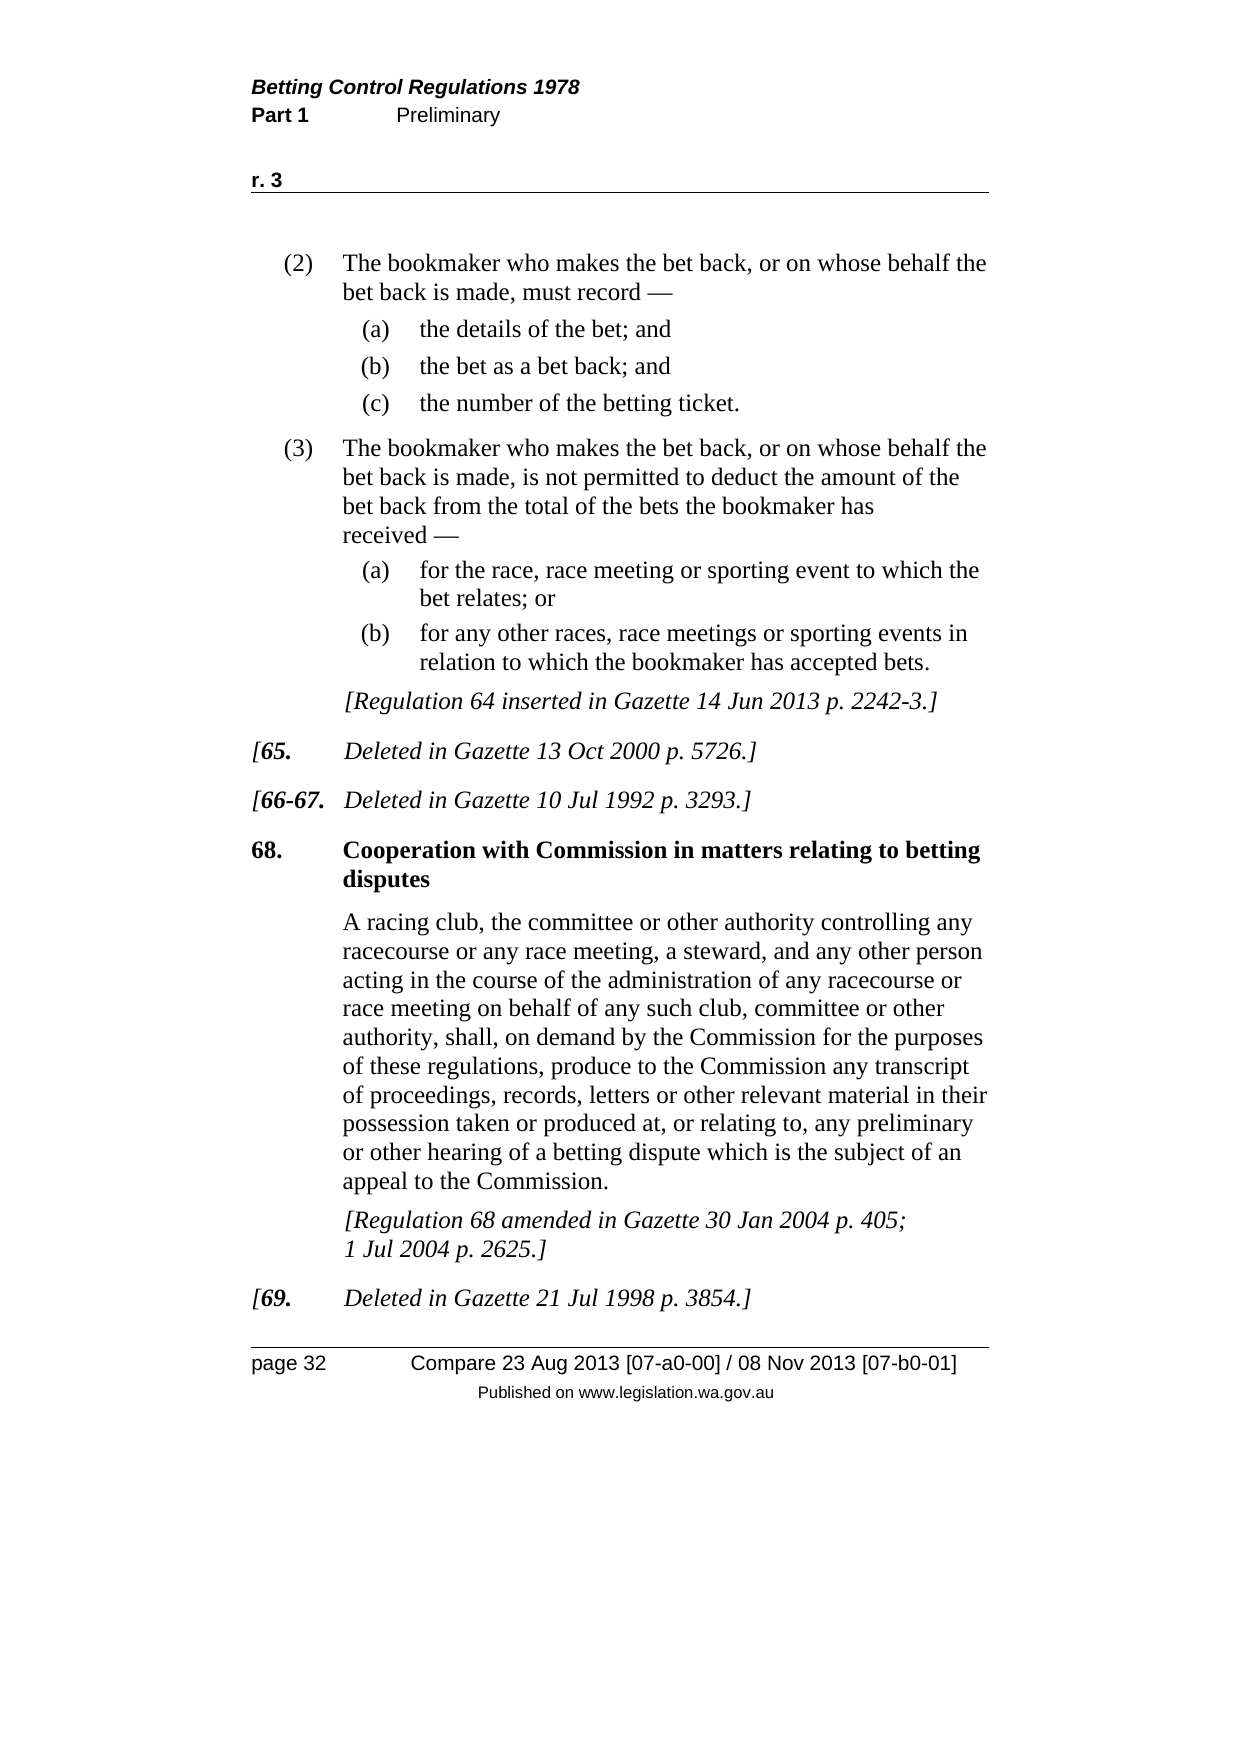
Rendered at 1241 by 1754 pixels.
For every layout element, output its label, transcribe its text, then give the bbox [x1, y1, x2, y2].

text (b) the bet as a bet back; and [251, 351, 989, 380]
text (a) the details of the bet; and [251, 314, 989, 343]
text (2) The bookmaker who makes the bet back, or on whose behalf the bet back is made, must record — [251, 248, 989, 306]
text (b) for any other races, race meetings or sporting events in relation to which the bookmaker has accepted bets. [251, 618, 989, 676]
text (c) the number of the betting ticket. [251, 388, 989, 417]
text [Regulation 64 inserted in Gazette 14 Jun 2013 p. 2242-3.] [251, 686, 989, 715]
subtitle 68. Cooperation with Commission in matters relating to betting disputes [251, 835, 989, 893]
text [69. Deleted in Gazette 21 Jul 1998 p. 3854.] [251, 1283, 989, 1312]
text [Regulation 68 amended in Gazette 30 Jan 2004 p. 405; 1 Jul 2004 p. 2625.] [251, 1205, 989, 1263]
text [65. Deleted in Gazette 13 Oct 2000 p. 5726.] [251, 736, 989, 765]
text (3) The bookmaker who makes the bet back, or on whose behalf the bet back is made, is not permitted to deduct the amount of the bet back from the total of the bets the bookmaker has received — [251, 433, 989, 548]
text [66-67. Deleted in Gazette 10 Jul 1992 p. 3293.] [251, 786, 989, 814]
text A racing club, the committee or other authority controlling any racecourse or any race meeting, a steward, and any other person acting in the course of the administration of any racecourse or race meeting on behalf of any such club, committee or other authority, shall, on demand by the Commission for the purposes of these regulations, produce to the Commission any transcript of proceedings, records, letters or other relevant material in their possession taken or produced at, or relating to, any preliminary or other hearing of a betting dispute which is the subject of an appeal to the Commission. [251, 907, 989, 1195]
text (a) for the race, race meeting or sporting event to which the bet relates; or [251, 555, 989, 612]
